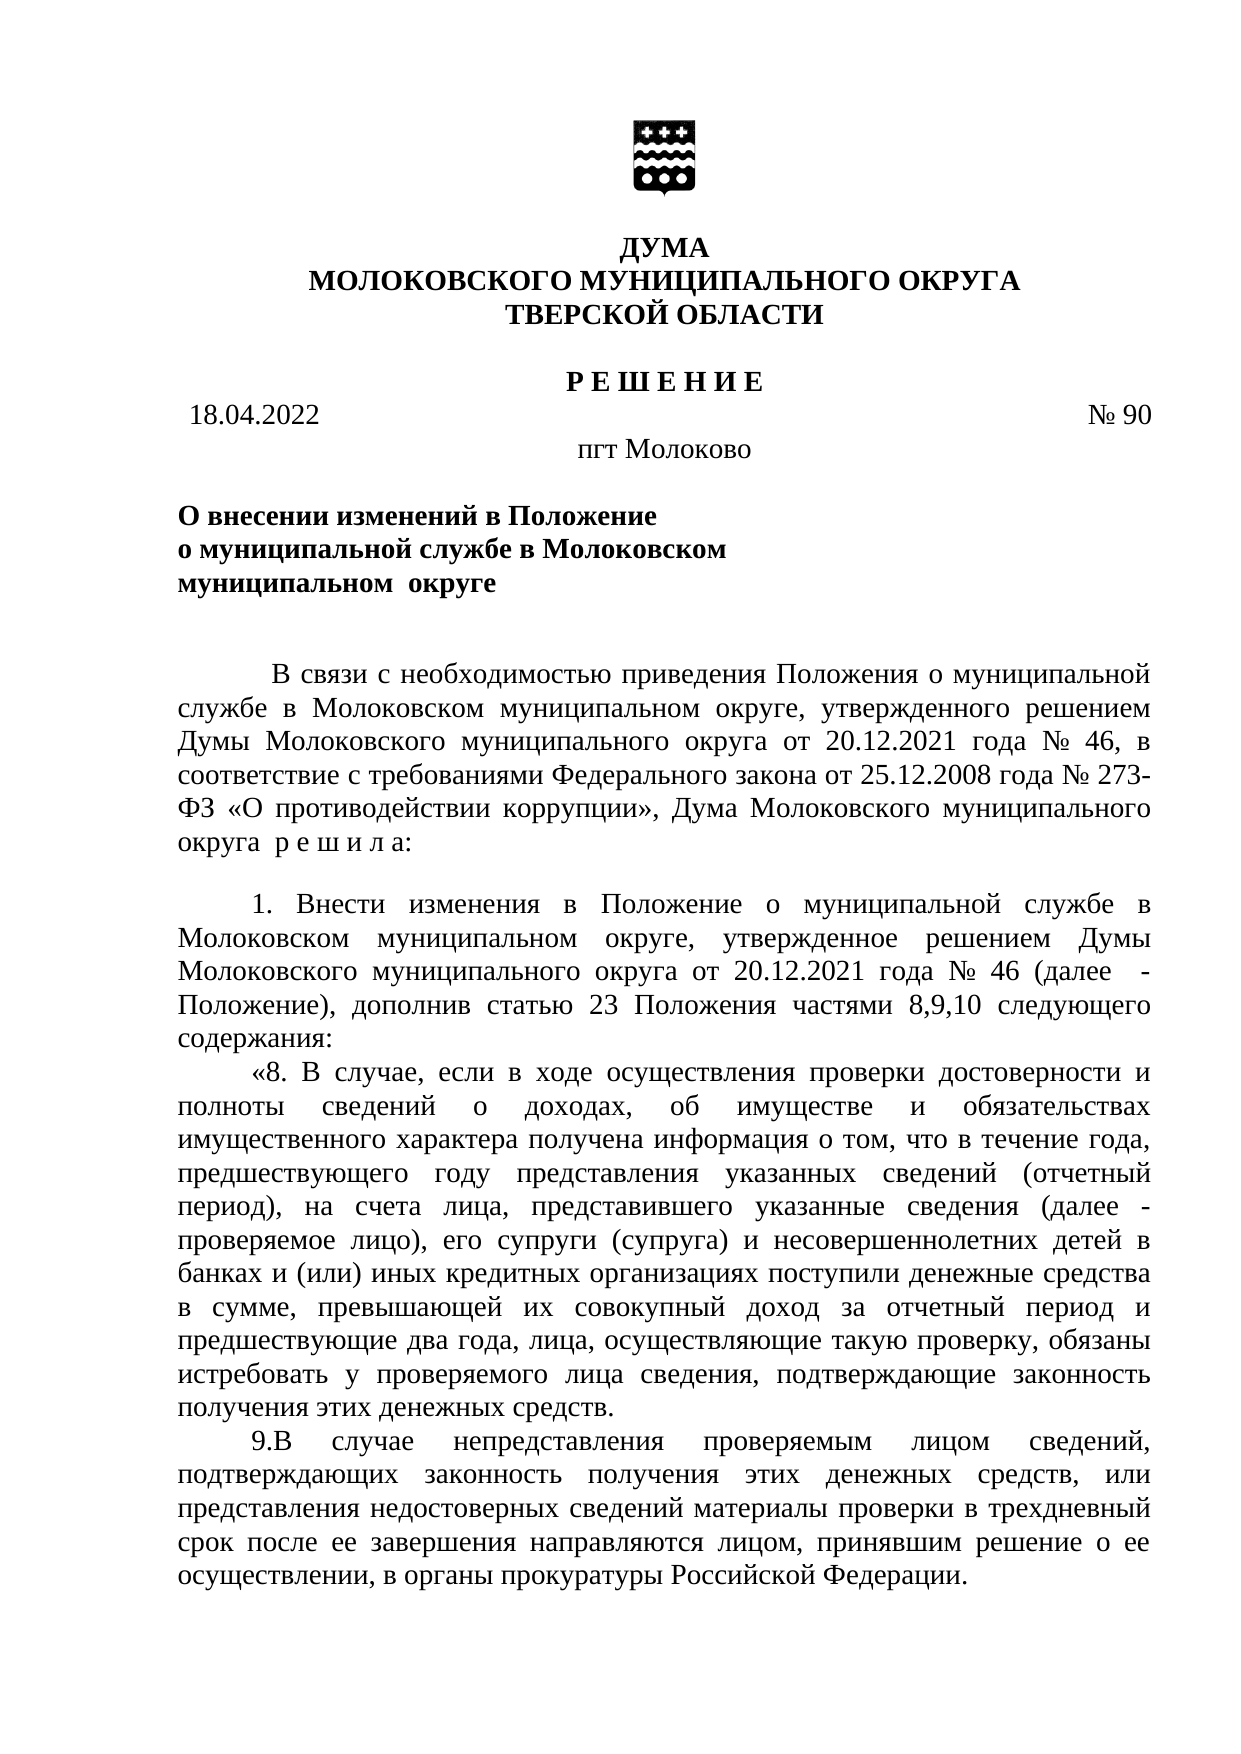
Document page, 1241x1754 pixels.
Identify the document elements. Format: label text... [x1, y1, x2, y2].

text В связи с необходимостью приведения Положения о муниципальной службе в Молоковском муниципальном округе, утвержденного решением Думы Молоковского муниципального округа от 20.12.2021 года № 46, в соответствие с требованиями Федерального закона от 25.12.2008 года № 273-ФЗ «О противодействии коррупции», Дума Молоковского муниципального округа р е ш и л а: [177, 656, 1152, 858]
text 1. Внести изменения в Положение о муниципальной службе в Молоковском муниципальном округе, утвержденное решением Думы Молоковского муниципального округа от 20.12.2021 года № 46 (далее - Положение), дополнив статью 23 Положения частями 8,9,10 следующего содержания: [177, 886, 1152, 1054]
text ДУМА [177, 230, 1152, 263]
table_header № 90 [671, 398, 1163, 431]
text о муниципальной службе в Молоковском [177, 532, 1152, 565]
text Р Е Ш Е Н И Е [177, 364, 1152, 397]
text О внесении изменений в Положение [177, 498, 1152, 532]
text «8. В случае, если в ходе осуществления проверки достоверности и полноты сведений о доходах, об имуществе и обязательствах имущественного характера получена информация о том, что в течение года, предшествующего году представления указанных сведений (отчетный период), на счета лица, представившего указанные сведения (далее - проверяемое лицо), его супруги (супруга) и несовершеннолетних детей в банках и (или) иных кредитных организациях поступили денежные средства в сумме, превышающей их совокупный доход за отчетный период и предшествующие два года, лица, осуществляющие такую проверку, обязаны истребовать у проверяемого лица сведения, подтверждающие законность получения этих денежных средств. [177, 1054, 1152, 1423]
text ТВЕРСКОЙ ОБЛАСТИ [177, 297, 1152, 330]
text пгт Молоково [177, 431, 1152, 464]
picture [630, 118, 698, 197]
table_header 18.04.2022 [177, 398, 671, 431]
text МОЛОКОВСКОГО МУНИЦИПАЛЬНОГО ОКРУГА [177, 263, 1152, 297]
text муниципальном округе [177, 565, 1152, 599]
text 9.В случае непредставления проверяемым лицом сведений, подтверждающих законность получения этих денежных средств, или представления недостоверных сведений материалы проверки в трехдневный срок после ее завершения направляются лицом, принявшим решение о ее осуществлении, в органы прокуратуры Российской Федерации. [177, 1423, 1152, 1591]
